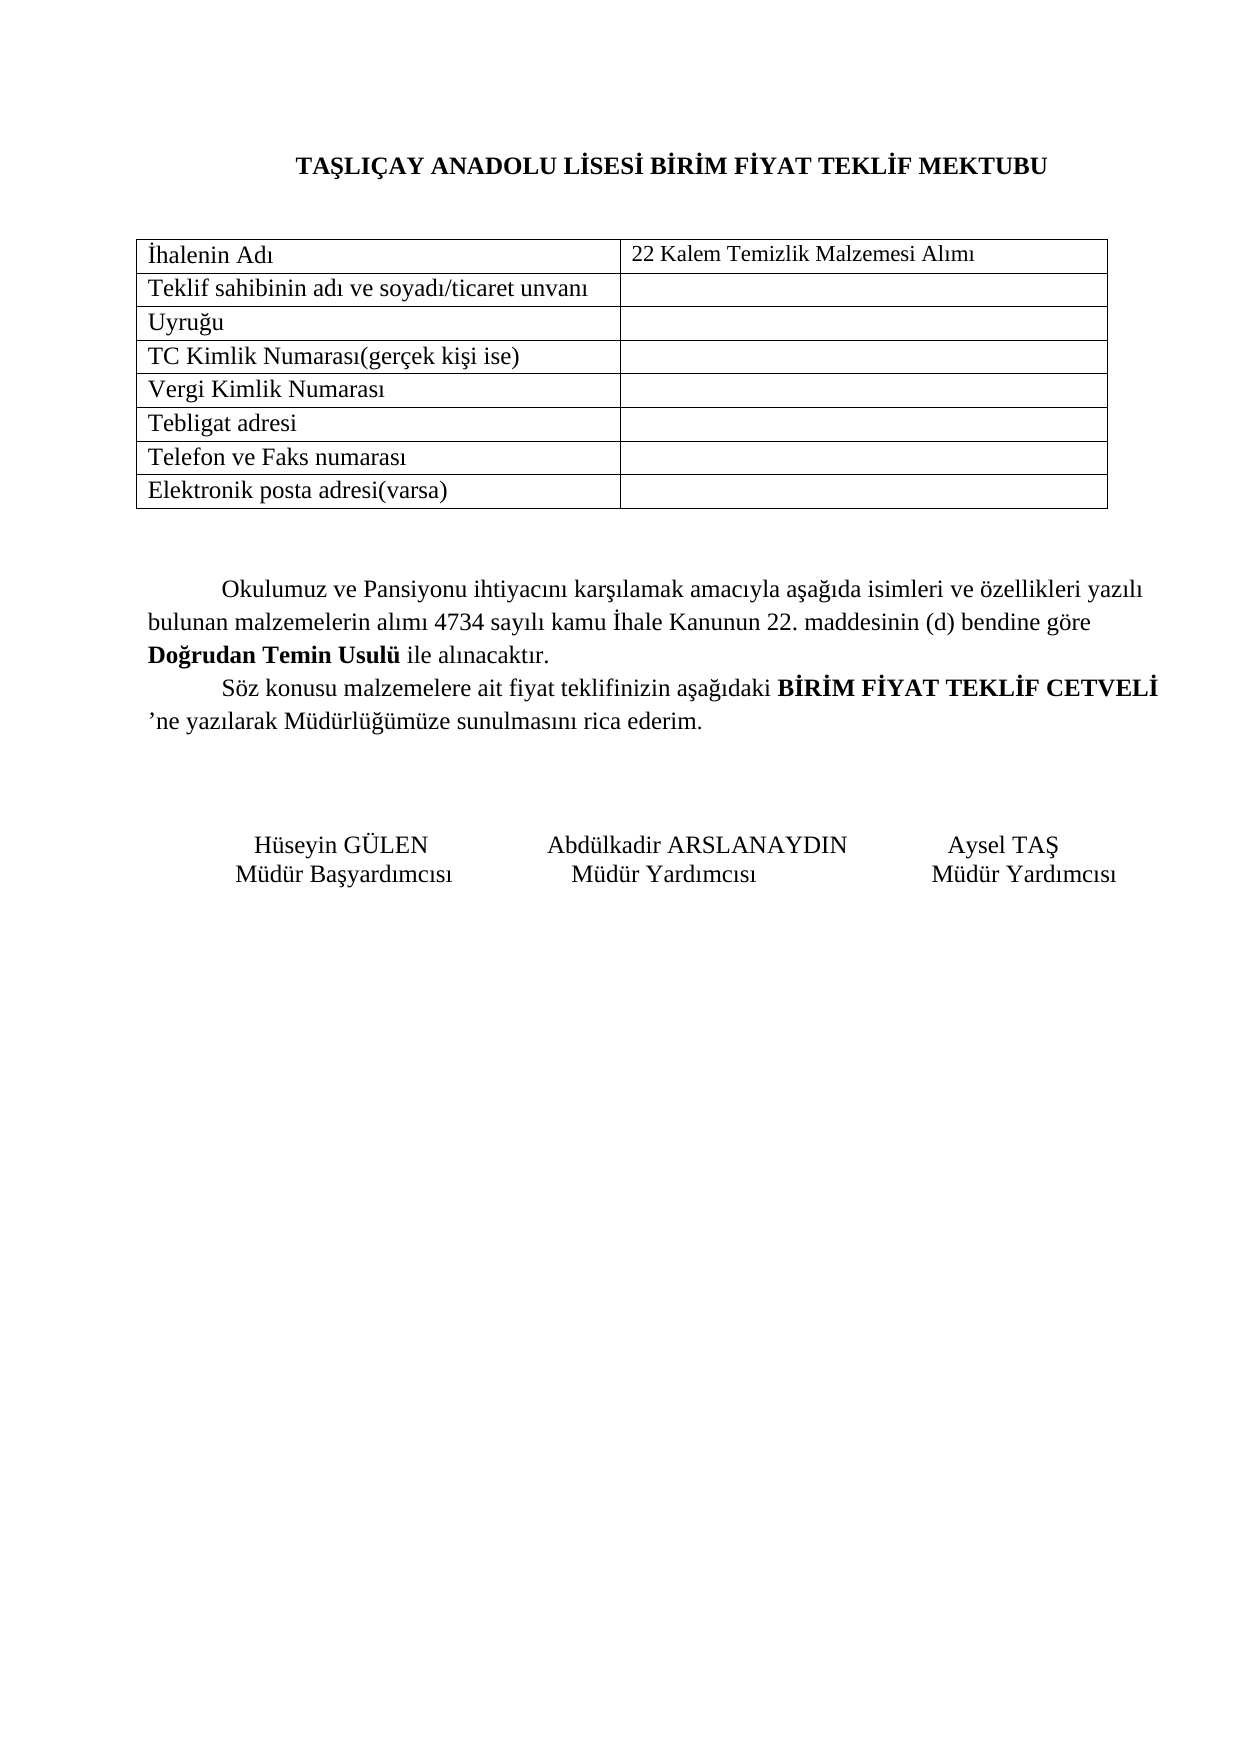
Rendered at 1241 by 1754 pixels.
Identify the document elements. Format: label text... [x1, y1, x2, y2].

table_cell Vergi Kimlik Numarası [137, 374, 620, 407]
table_cell Elektronik posta adresi(varsa) [137, 475, 620, 508]
text Müdür Başyardımcısı Müdür Yardımcısı Müdür Yardımcısı [148, 859, 1196, 887]
text Okulumuz ve Pansiyonu ihtiyacını karşılamak amacıyla aşağıda isimleri ve özellikleri yazılı bulunan malzemelerin alımı 4734 sayılı kamu İhale Kanunun 22. maddesinin (d) bendine göre Doğrudan Temin Usulü ile alınacaktır. [148, 574, 1196, 669]
table_cell [621, 442, 1107, 474]
table_cell [621, 374, 1107, 407]
table_header 22 Kalem Temizlik Malzemesi Alımı [621, 240, 1107, 272]
table_cell [621, 341, 1107, 373]
table_header İhalenin Adı [137, 240, 620, 272]
table_cell Uyruğu [137, 307, 620, 340]
table_cell [621, 307, 1107, 340]
text Hüseyin GÜLEN Abdülkadir ARSLANAYDIN Aysel TAŞ [148, 830, 1196, 859]
table_cell TC Kimlik Numarası(gerçek kişi ise) [137, 341, 620, 373]
text TAŞLIÇAY ANADOLU LİSESİ BİRİM FİYAT TEKLİF MEKTUBU [148, 151, 1196, 180]
table_cell Telefon ve Faks numarası [137, 442, 620, 474]
table_cell [621, 408, 1107, 441]
text Söz konusu malzemelere ait fiyat teklifinizin aşağıdaki BİRİM FİYAT TEKLİF CETVELİ ’ne yazılarak Müdürlüğümüze sunulmasını rica ederim. [148, 673, 1196, 735]
table_cell [621, 274, 1107, 306]
table_cell Tebligat adresi [137, 408, 620, 441]
table_cell [621, 475, 1107, 508]
table_cell Teklif sahibinin adı ve soyadı/ticaret unvanı [137, 274, 620, 306]
